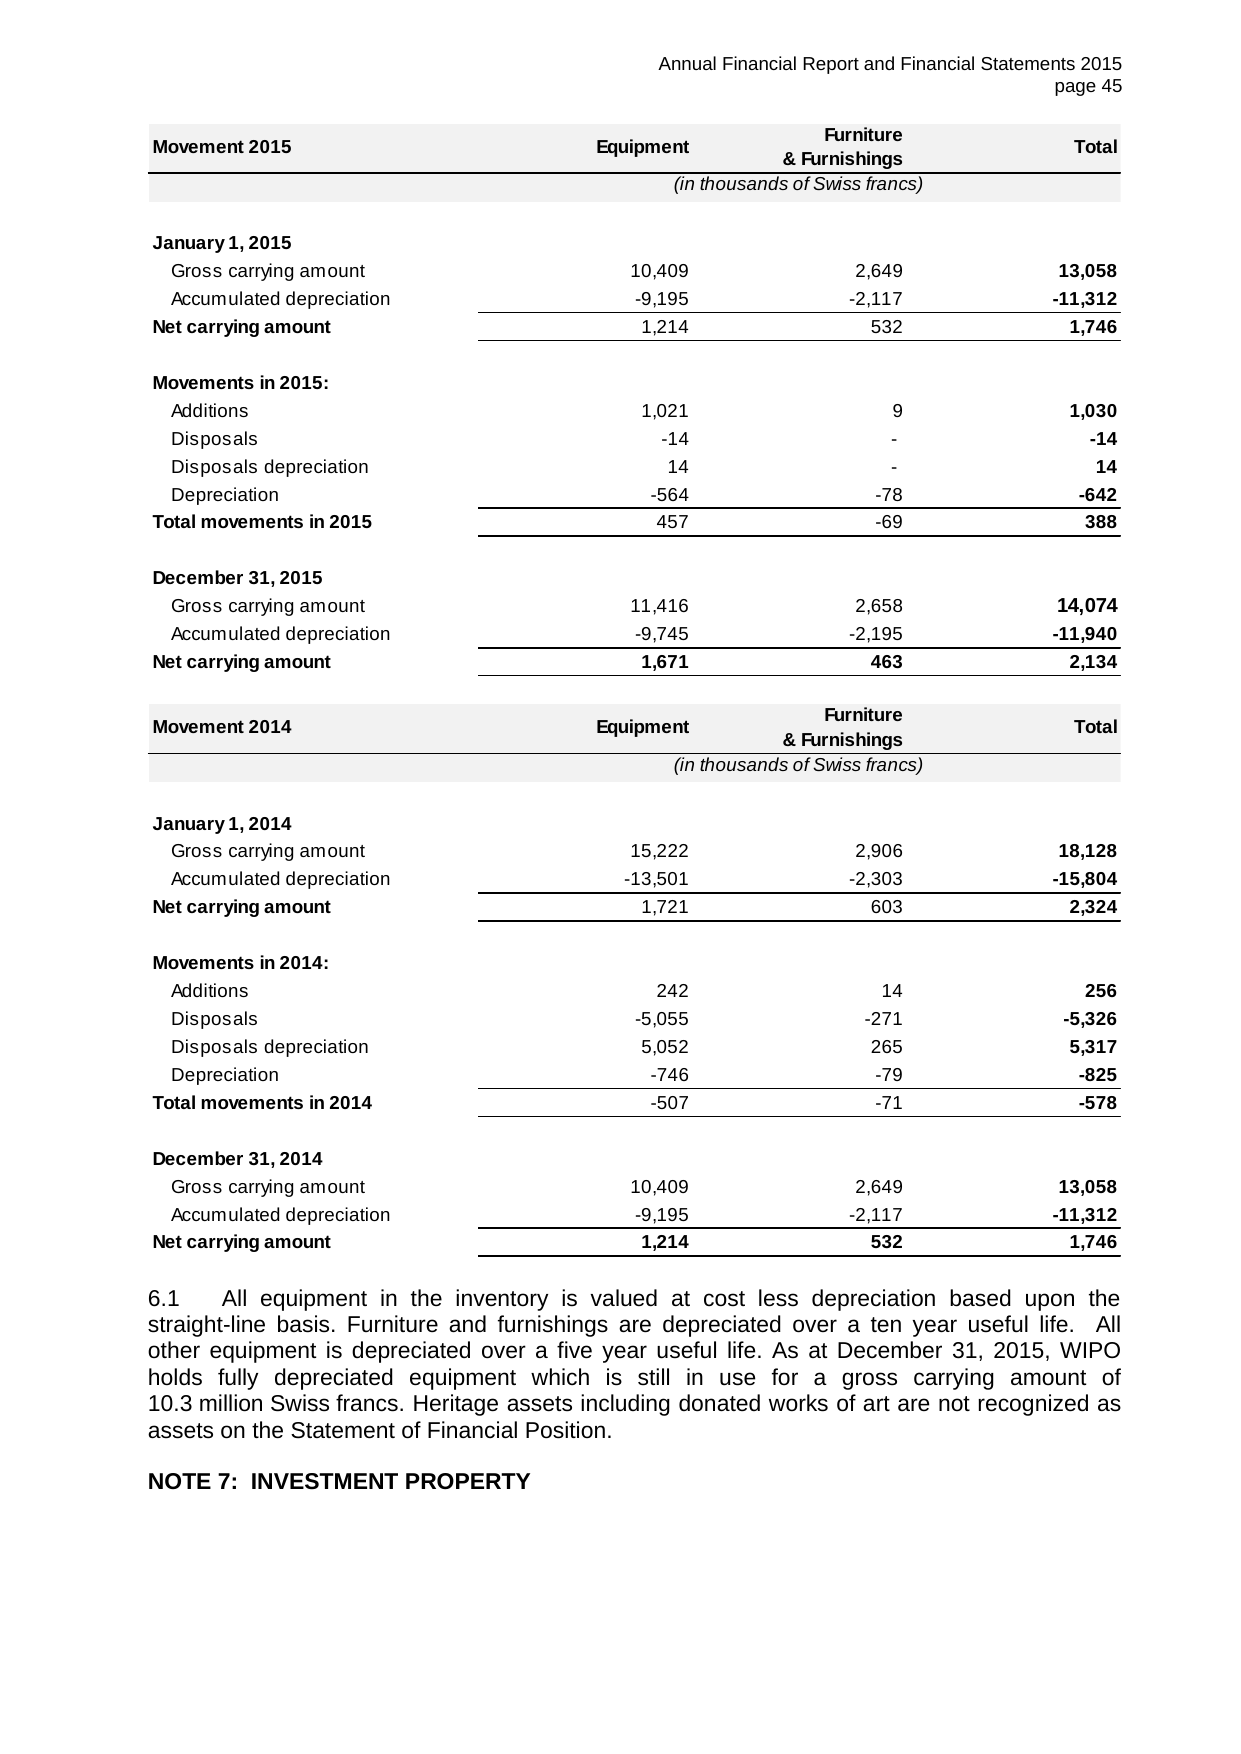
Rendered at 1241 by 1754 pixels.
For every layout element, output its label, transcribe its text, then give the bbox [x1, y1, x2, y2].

list 6.1 All equipment in the inventory is valued at cost less depreciation based upon the straight-line basis. Furniture and furnishings are depreciated over a ten year useful life. All other equipment is depreciated over a five year useful life. As at December 31, 2015, WIPO holds fully depreciated equipment which is still in use for a gross carrying amount of 10.3 million Swiss francs. Heritage assets including donated works of art are not recognized as assets on the Statement of Financial Position. [148, 1285, 1122, 1443]
subtitle Note 7: Investment Property [148, 1468, 1122, 1494]
